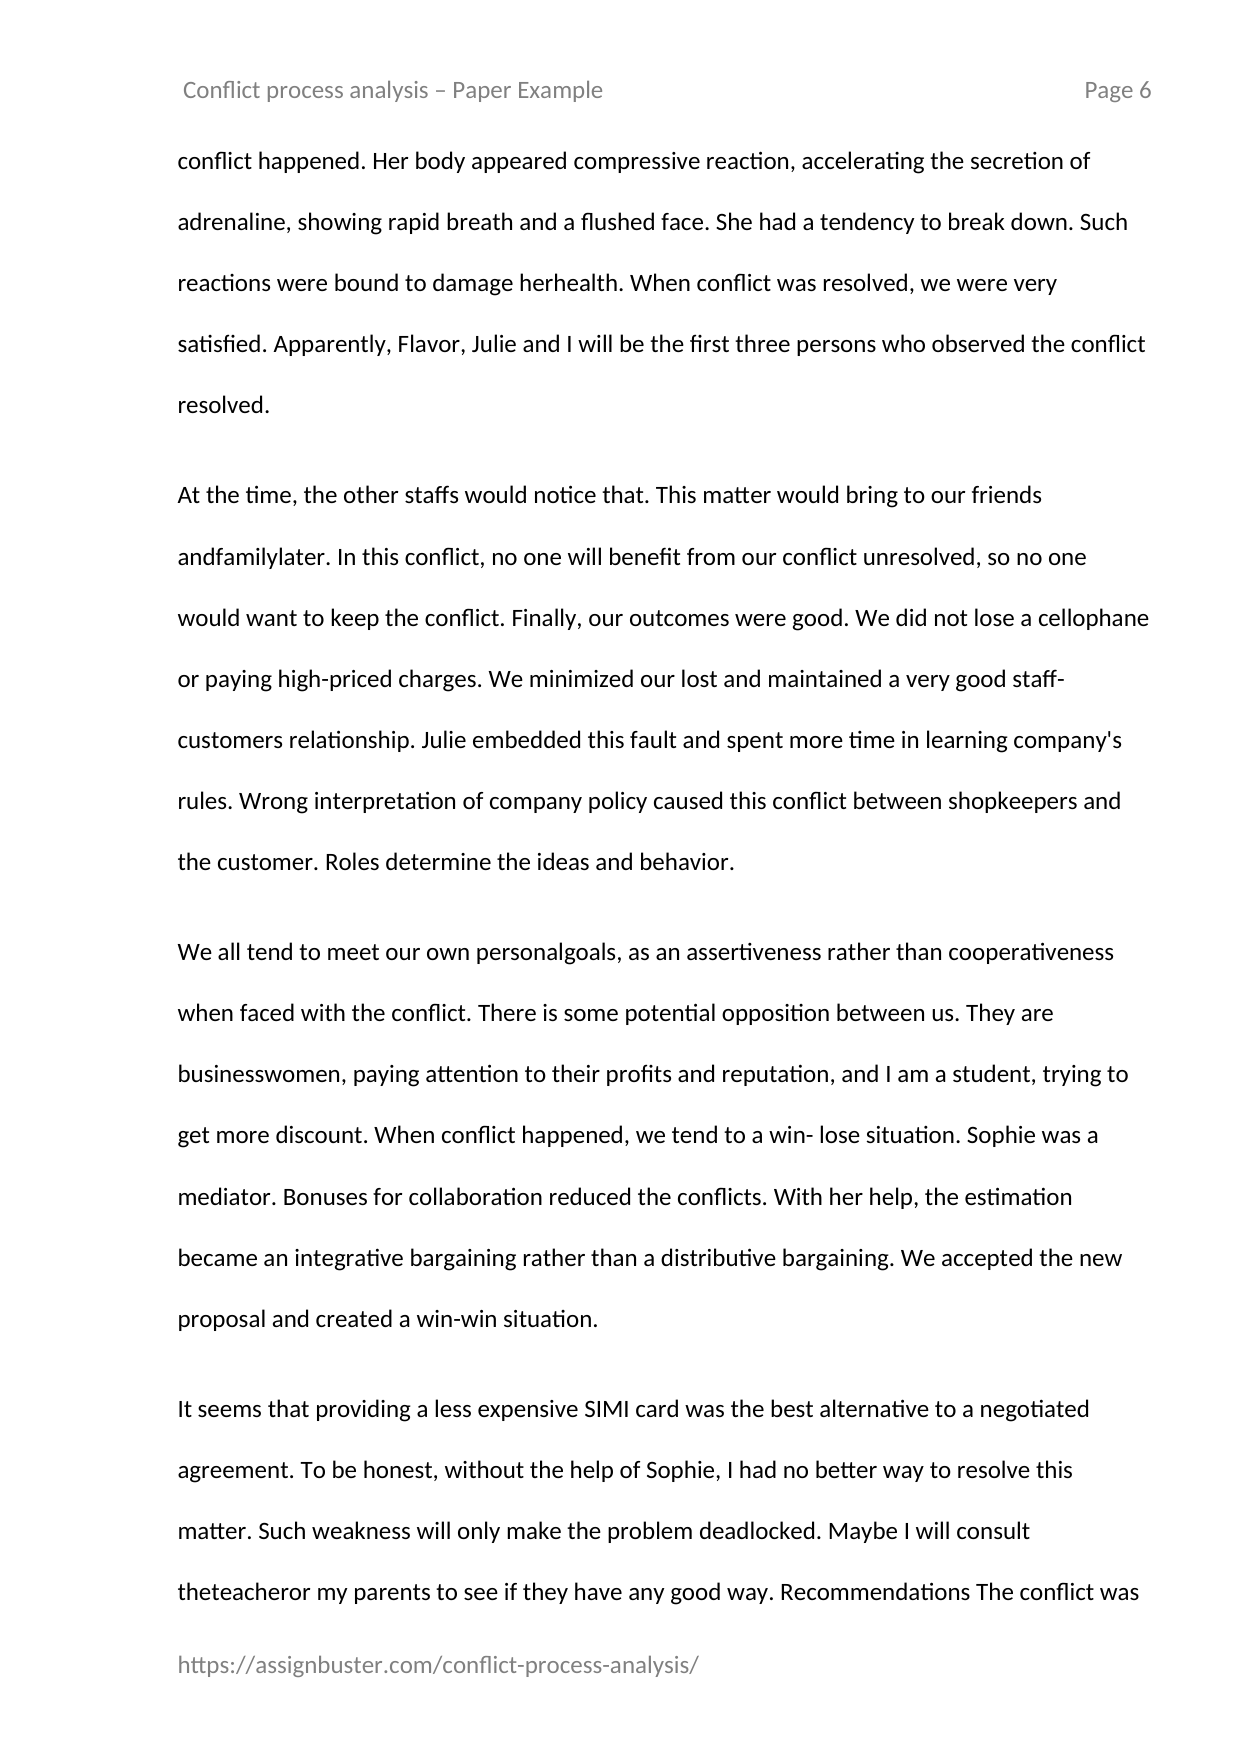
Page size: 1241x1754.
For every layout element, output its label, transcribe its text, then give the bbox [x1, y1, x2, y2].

text At the time, the other staffs would notice that. This matter would bring to our friends andfamilylater. In this conflict, no one will benefit from our conflict unresolved, so no one would want to keep the conflict. Finally, our outcomes were good. We did not lose a cellophane or paying high-priced charges. We minimized our lost and maintained a very good staff-customers relationship. Julie embedded this fault and spent more time in learning company's rules. Wrong interpretation of company policy caused this conflict between shopkeepers and the customer. Roles determine the ideas and behavior. [177, 480, 1152, 876]
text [177, 145, 1152, 420]
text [177, 1393, 1152, 1607]
text We all tend to meet our own personalgoals, as an assertiveness rather than cooperativeness when faced with the conflict. There is some potential opposition between us. They are businesswomen, paying attention to their profits and reputation, and I am a student, trying to get more discount. When conflict happened, we tend to a win- lose situation. Sophie was a mediator. Bonuses for collaboration reduced the conflicts. With her help, the estimation became an integrative bargaining rather than a distributive bargaining. We accepted the new proposal and created a win-win situation. [177, 936, 1152, 1333]
